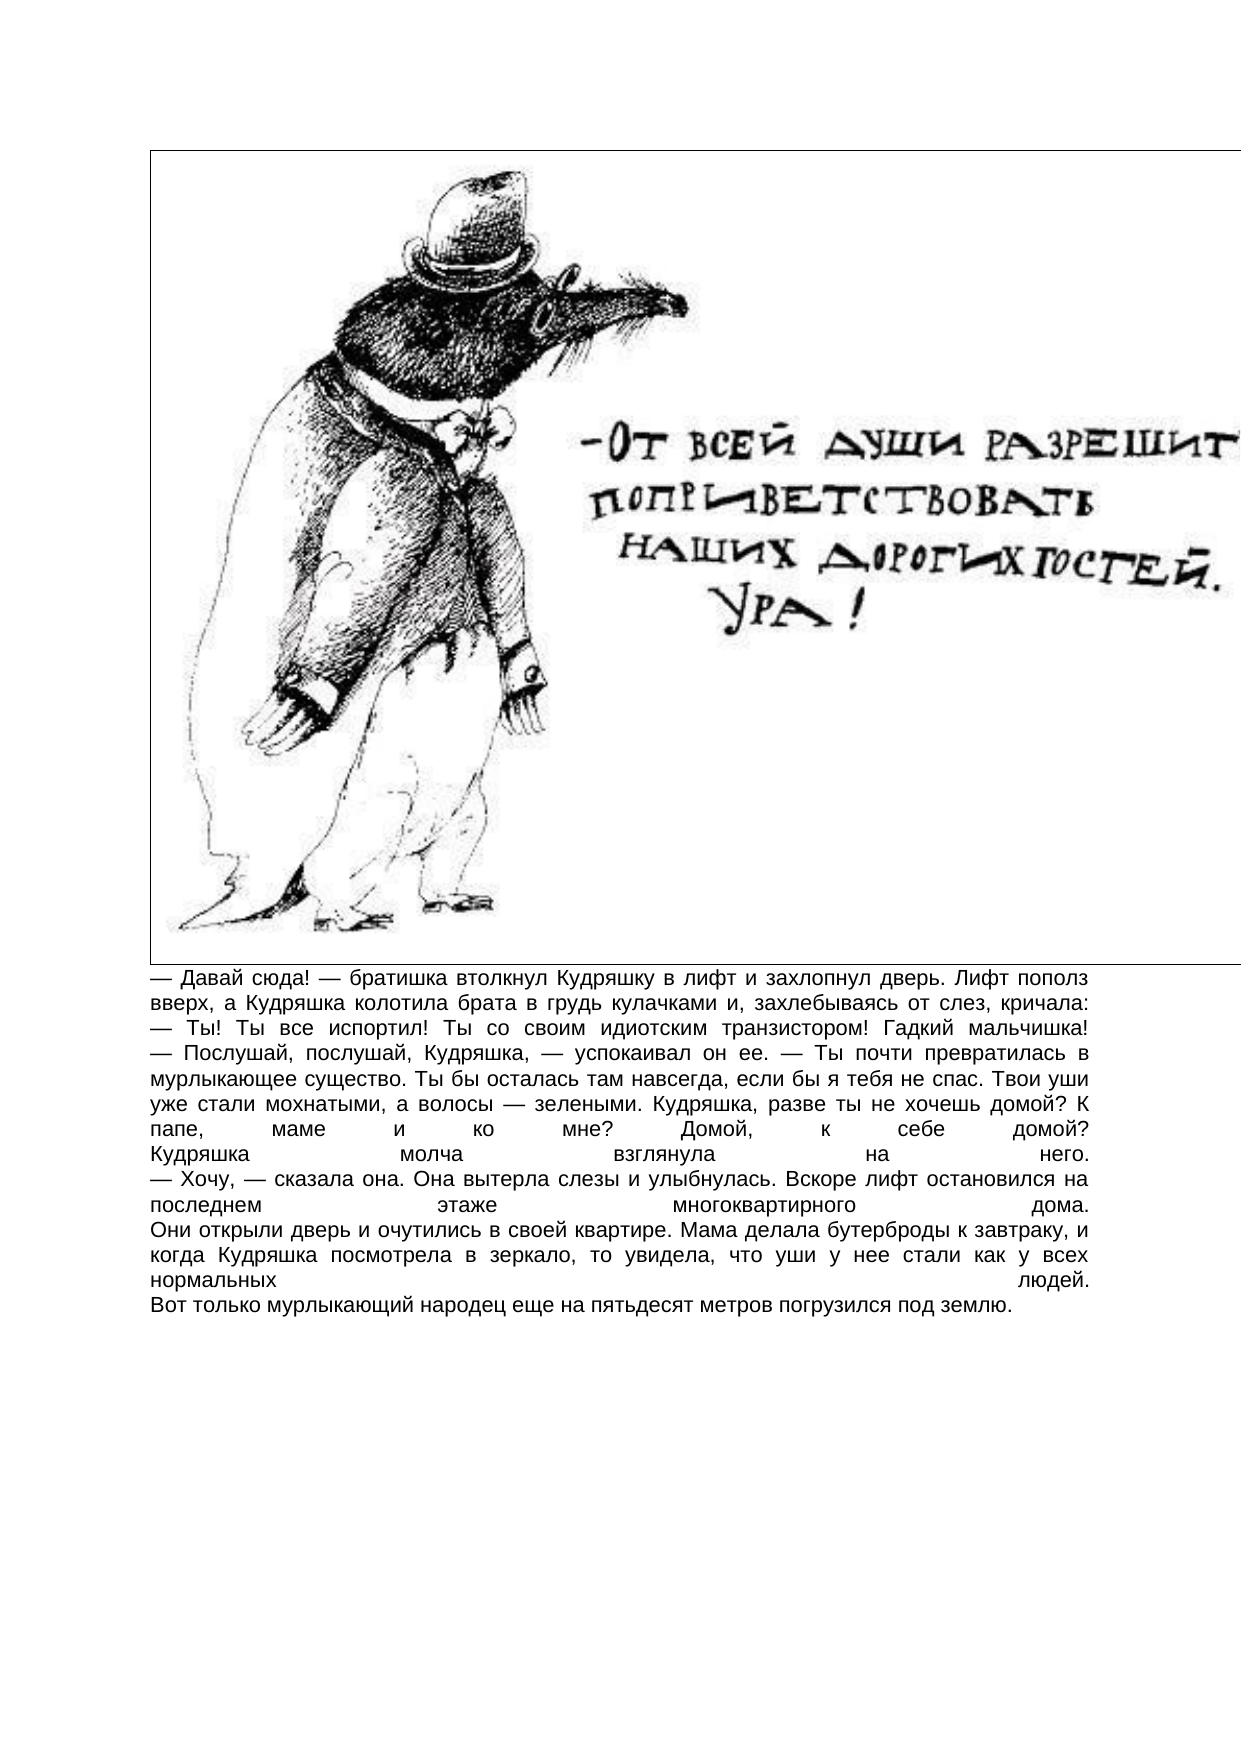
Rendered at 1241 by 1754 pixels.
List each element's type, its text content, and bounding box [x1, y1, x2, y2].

text — Давай сюда! — братишка втолкнул Кудряшку в лифт и захлопнул дверь. Лифт пополз вверх, а Кудряшка колотила брата в грудь кулачками и, захлебываясь от слез, кричала:— Ты! Ты все испортил! Ты со своим идиотским транзистором! Гадкий мальчишка!— Послушай, послушай, Кудряшка, — успокаивал он ее. — Ты почти превратилась в мурлыкающее существо. Ты бы осталась там навсегда, если бы я тебя не спас. Твои уши уже стали мохнатыми, а волосы — зелеными. Кудряшка, разве ты не хочешь домой? К папе, маме и ко мне? Домой, к себе домой?Кудряшка молча взглянула на него.— Хочу, — сказала она. Она вытерла слезы и улыбнулась. Вскоре лифт остановился на последнем этаже многоквартирного дома.Они открыли дверь и очутились в своей квартире. Мама делала бутерброды к завтраку, и когда Кудряшка посмотрела в зеркало, то увидела, что уши у нее стали как у всех нормальных людей.Вот только мурлыкающий народец еще на пятьдесят метров погрузился под землю. [150, 965, 1090, 1318]
picture [151, 151, 1241, 964]
